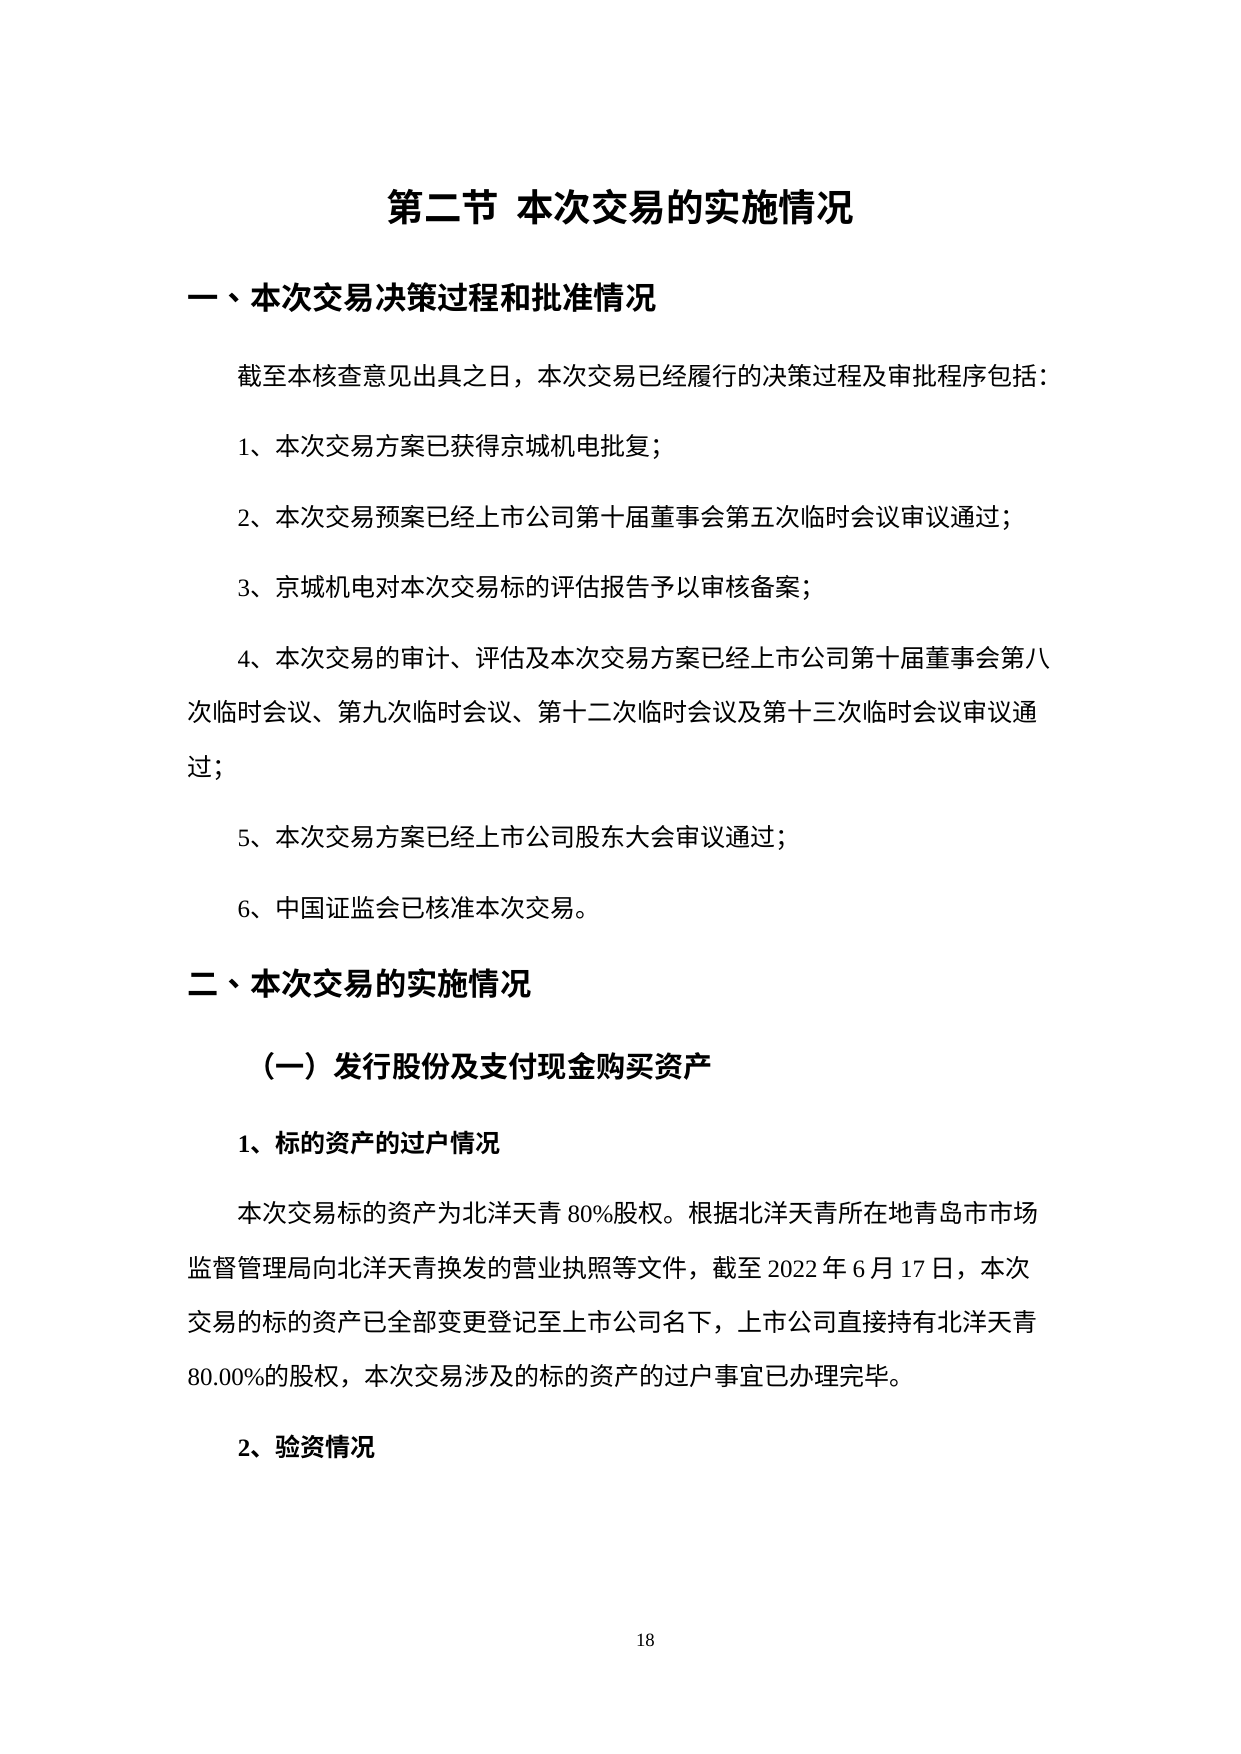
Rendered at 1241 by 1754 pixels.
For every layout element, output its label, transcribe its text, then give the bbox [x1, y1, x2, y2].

text 6、中国证监会已核准本次交易。 [187, 888, 1053, 925]
subtitle 第二节 本次交易的实施情况 [187, 178, 1053, 232]
text 一、本次交易决策过程和批准情况 [187, 276, 1053, 318]
text 3、京城机电对本次交易标的评估报告予以审核备案； [187, 568, 1053, 604]
text 5、本次交易方案已经上市公司股东大会审议通过； [187, 818, 1053, 854]
text 2、本次交易预案已经上市公司第十届董事会第五次临时会议审议通过； [187, 497, 1053, 533]
text 2、验资情况 [187, 1427, 1053, 1464]
text 1、标的资产的过户情况 [187, 1123, 1053, 1159]
text 截至本核查意见出具之日，本次交易已经履行的决策过程及审批程序包括： [187, 356, 1053, 392]
text 4、本次交易的审计、评估及本次交易方案已经上市公司第十届董事会第八次临时会议、第九次临时会议、第十二次临时会议及第十三次临时会议审议通过； [187, 638, 1053, 783]
text （一）发行股份及支付现金购买资产 [187, 1043, 1053, 1086]
text 1、本次交易方案已获得京城机电批复； [187, 427, 1053, 463]
text 本次交易标的资产为北洋天青80%股权。根据北洋天青所在地青岛市市场监督管理局向北洋天青换发的营业执照等文件，截至2022年6月17日，本次交易的标的资产已全部变更登记至上市公司名下，上市公司直接持有北洋天青80.00%的股权，本次交易涉及的标的资产的过户事宜已办理完毕。 [187, 1194, 1053, 1393]
text 二、本次交易的实施情况 [187, 959, 1053, 1004]
